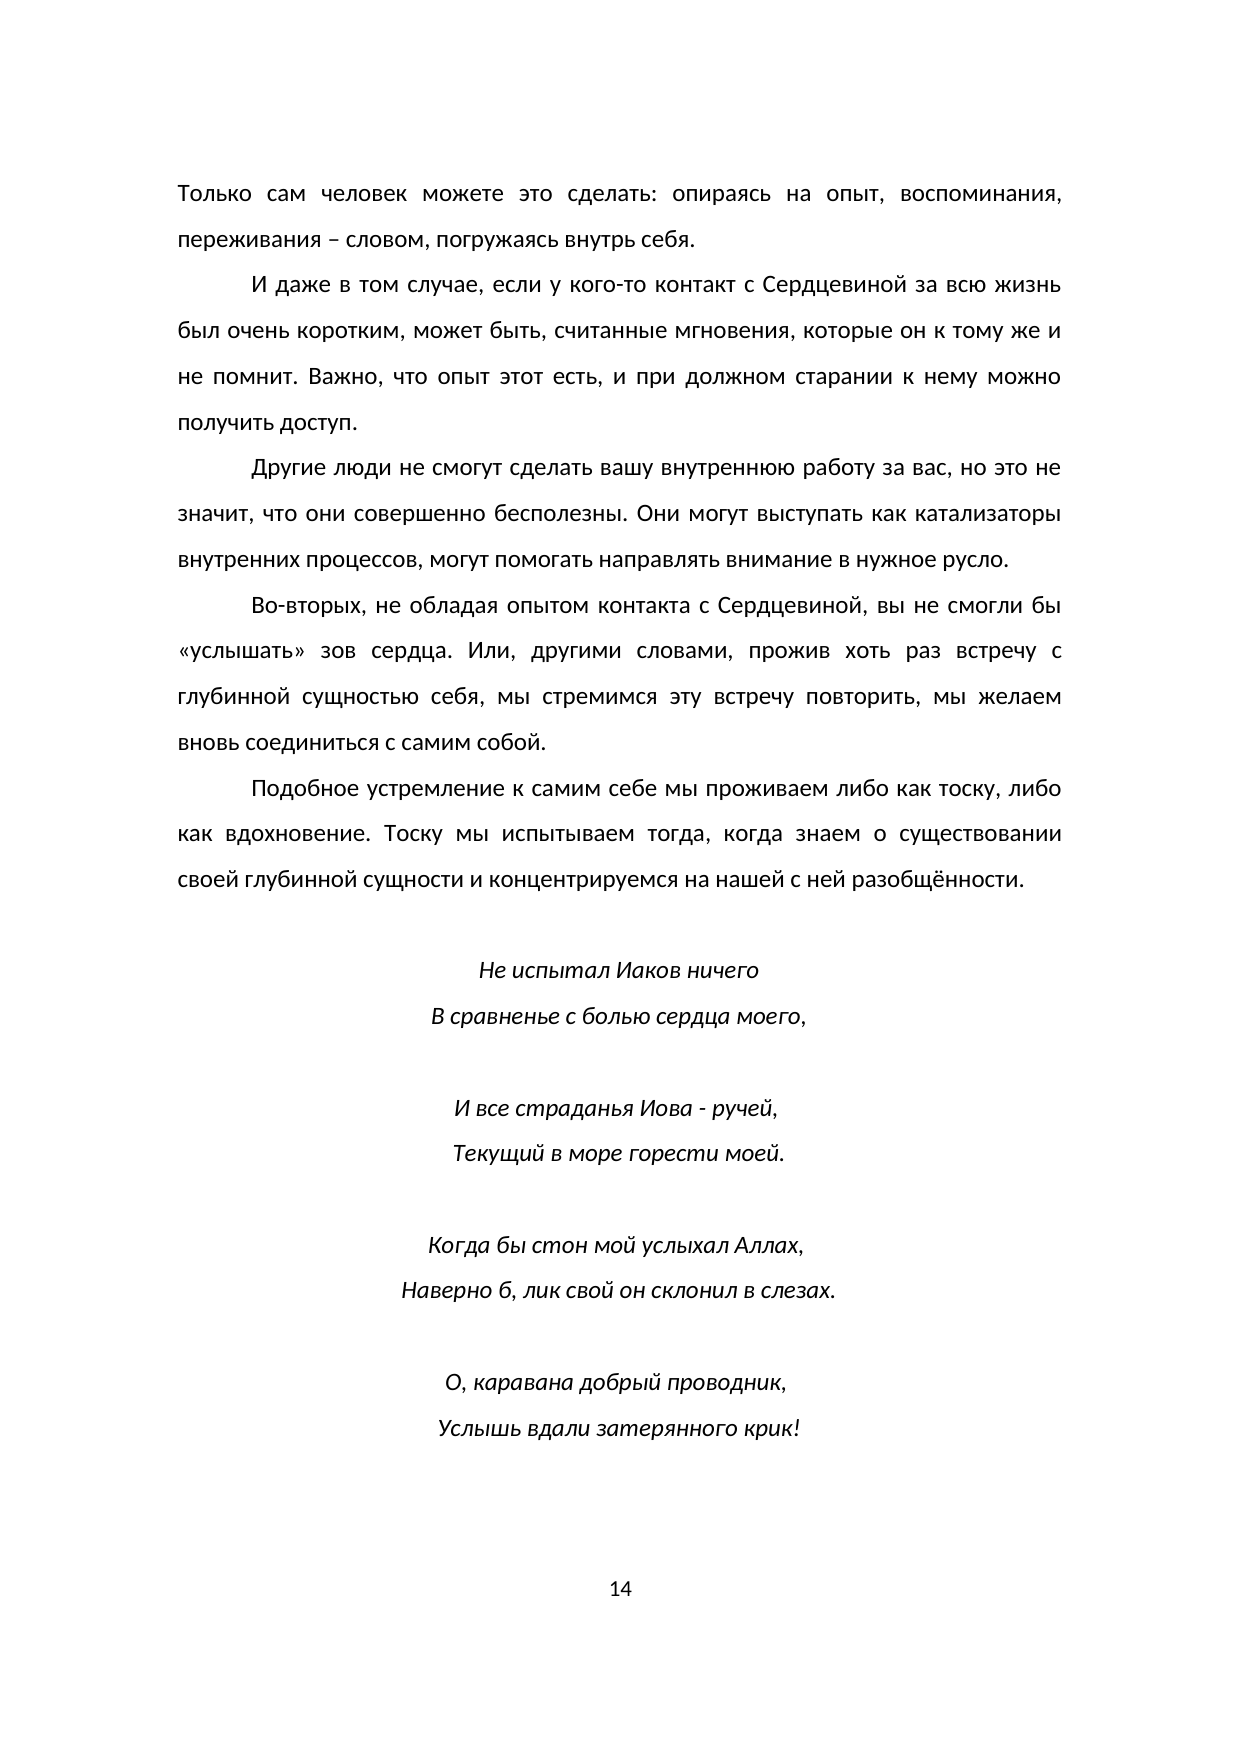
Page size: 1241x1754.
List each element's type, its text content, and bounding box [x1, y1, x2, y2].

text И даже в том случае, если у кого-то контакт с Сердцевиной за всю жизнь был очень коротким, может быть, считанные мгновения, которые он к тому же и не помнит. Важно, что опыт этот есть, и при должном старании к нему можно получить доступ. [177, 269, 1063, 436]
text Другие люди не смогут сделать вашу внутреннюю работу за вас, но это не значит, что они совершенно бесполезны. Они могут выступать как катализаторы внутренних процессов, могут помогать направлять внимание в нужное русло. [177, 452, 1063, 573]
text Во-вторых, не обладая опытом контакта с Сердцевиной, вы не смогли бы «услышать» зов сердца. Или, другими словами, прожив хоть раз встречу с глубинной сущностью себя, мы стремимся эту встречу повторить, мы желаем вновь соединиться с самим собой. [177, 589, 1063, 756]
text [177, 177, 1063, 253]
text Подобное устремление к самим себе мы проживаем либо как тоску, либо как вдохновение. Тоску мы испытываем тогда, когда знаем о существовании своей глубинной сущности и концентрируемся на нашей с ней разобщённости. [177, 772, 1063, 894]
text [177, 954, 1063, 1488]
